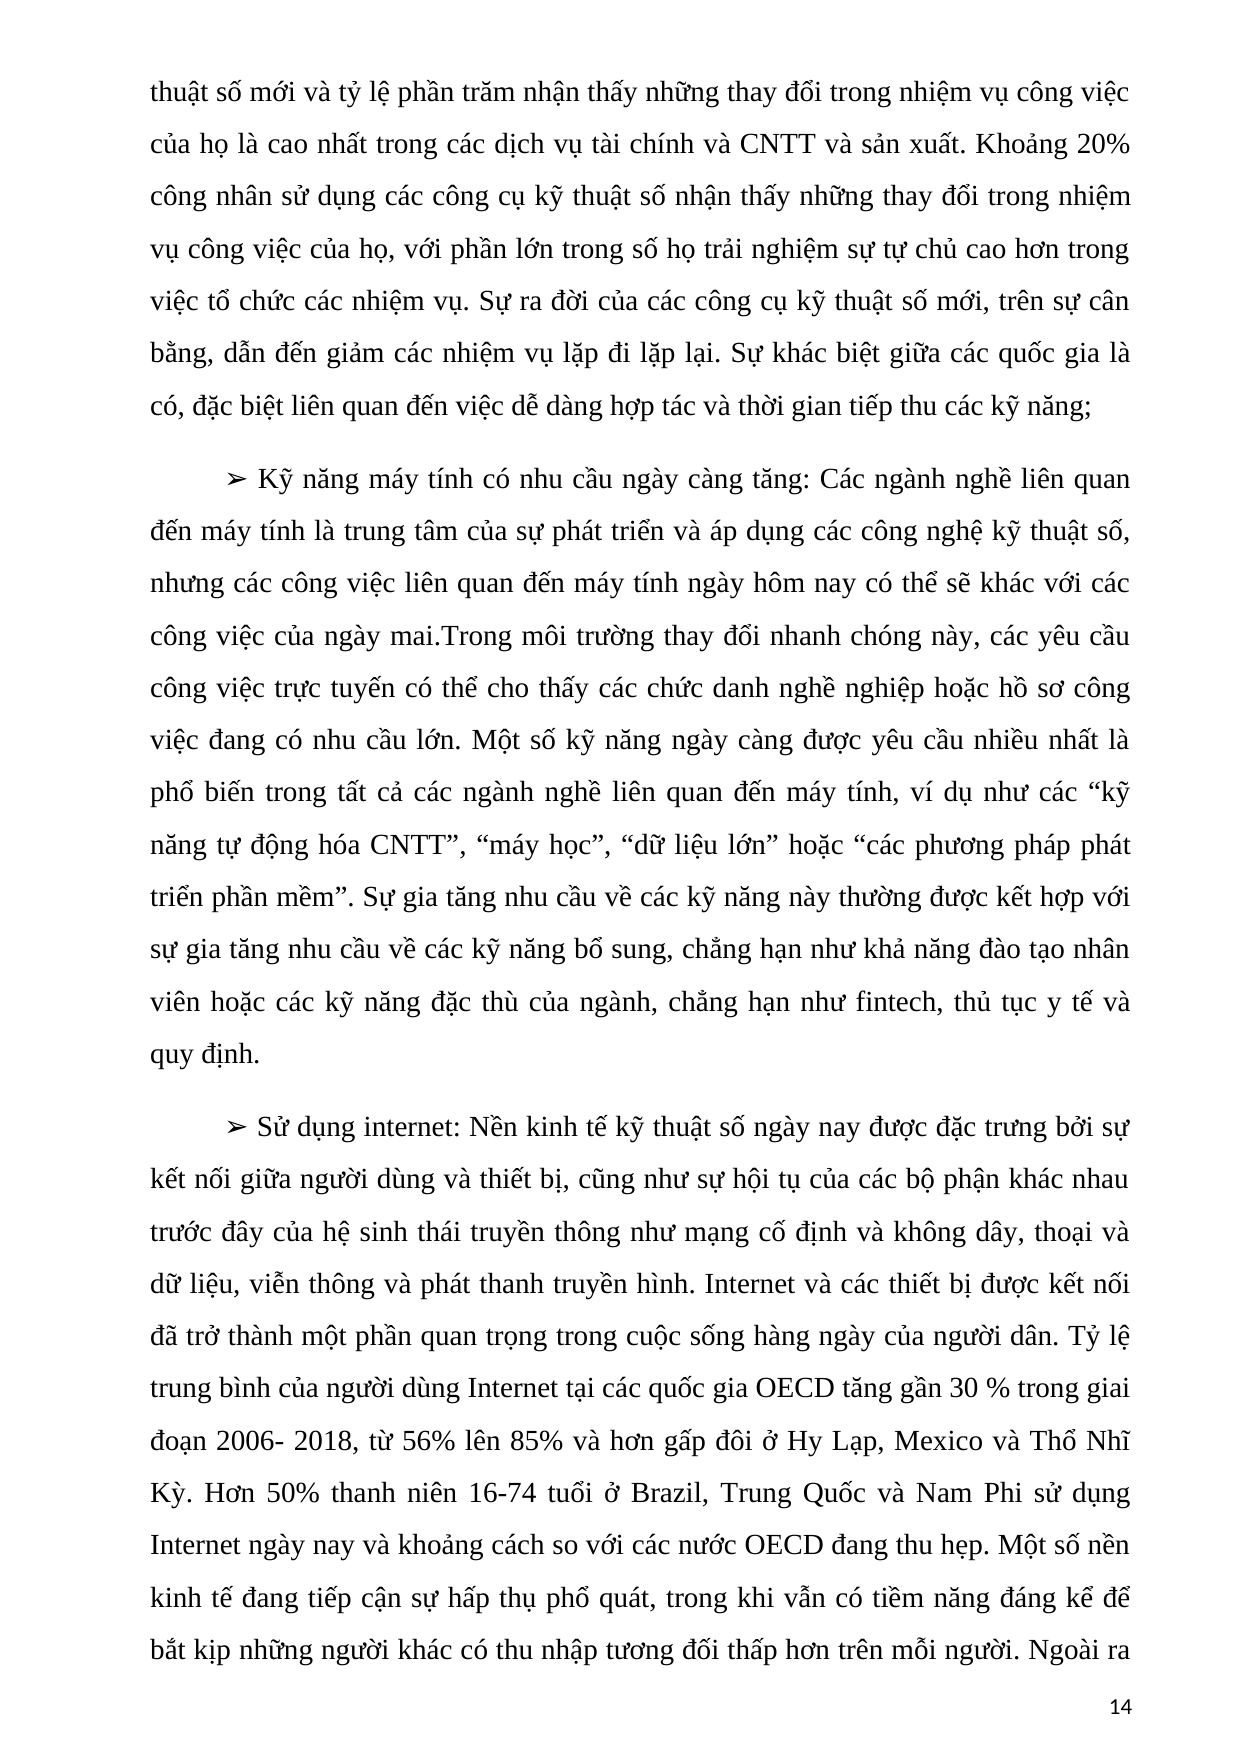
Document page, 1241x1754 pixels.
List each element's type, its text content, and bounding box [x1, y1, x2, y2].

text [150, 1109, 1132, 1666]
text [150, 74, 1132, 421]
text ➢ Kỹ năng máy tính có nhu cầu ngày càng tăng: Các ngành nghề liên quan đến máy tính là trung tâm của sự phát triển và áp dụng các công nghệ kỹ thuật số, nhưng các công việc liên quan đến máy tính ngày hôm nay có thể sẽ khác với các công việc của ngày mai.Trong môi trường thay đổi nhanh chóng này, các yêu cầu công việc trực tuyến có thể cho thấy các chức danh nghề nghiệp hoặc hồ sơ công việc đang có nhu cầu lớn. Một số kỹ năng ngày càng được yêu cầu nhiều nhất là phổ biến trong tất cả các ngành nghề liên quan đến máy tính, ví dụ như các “kỹ năng tự động hóa CNTT”, “máy học”, “dữ liệu lớn” hoặc “các phương pháp phát triển phần mềm”. Sự gia tăng nhu cầu về các kỹ năng này thường được kết hợp với sự gia tăng nhu cầu về các kỹ năng bổ sung, chẳng hạn như khả năng đào tạo nhân viên hoặc các kỹ năng đặc thù của ngành, chẳng hạn như fintech, thủ tục y tế và quy định. [150, 461, 1132, 1069]
